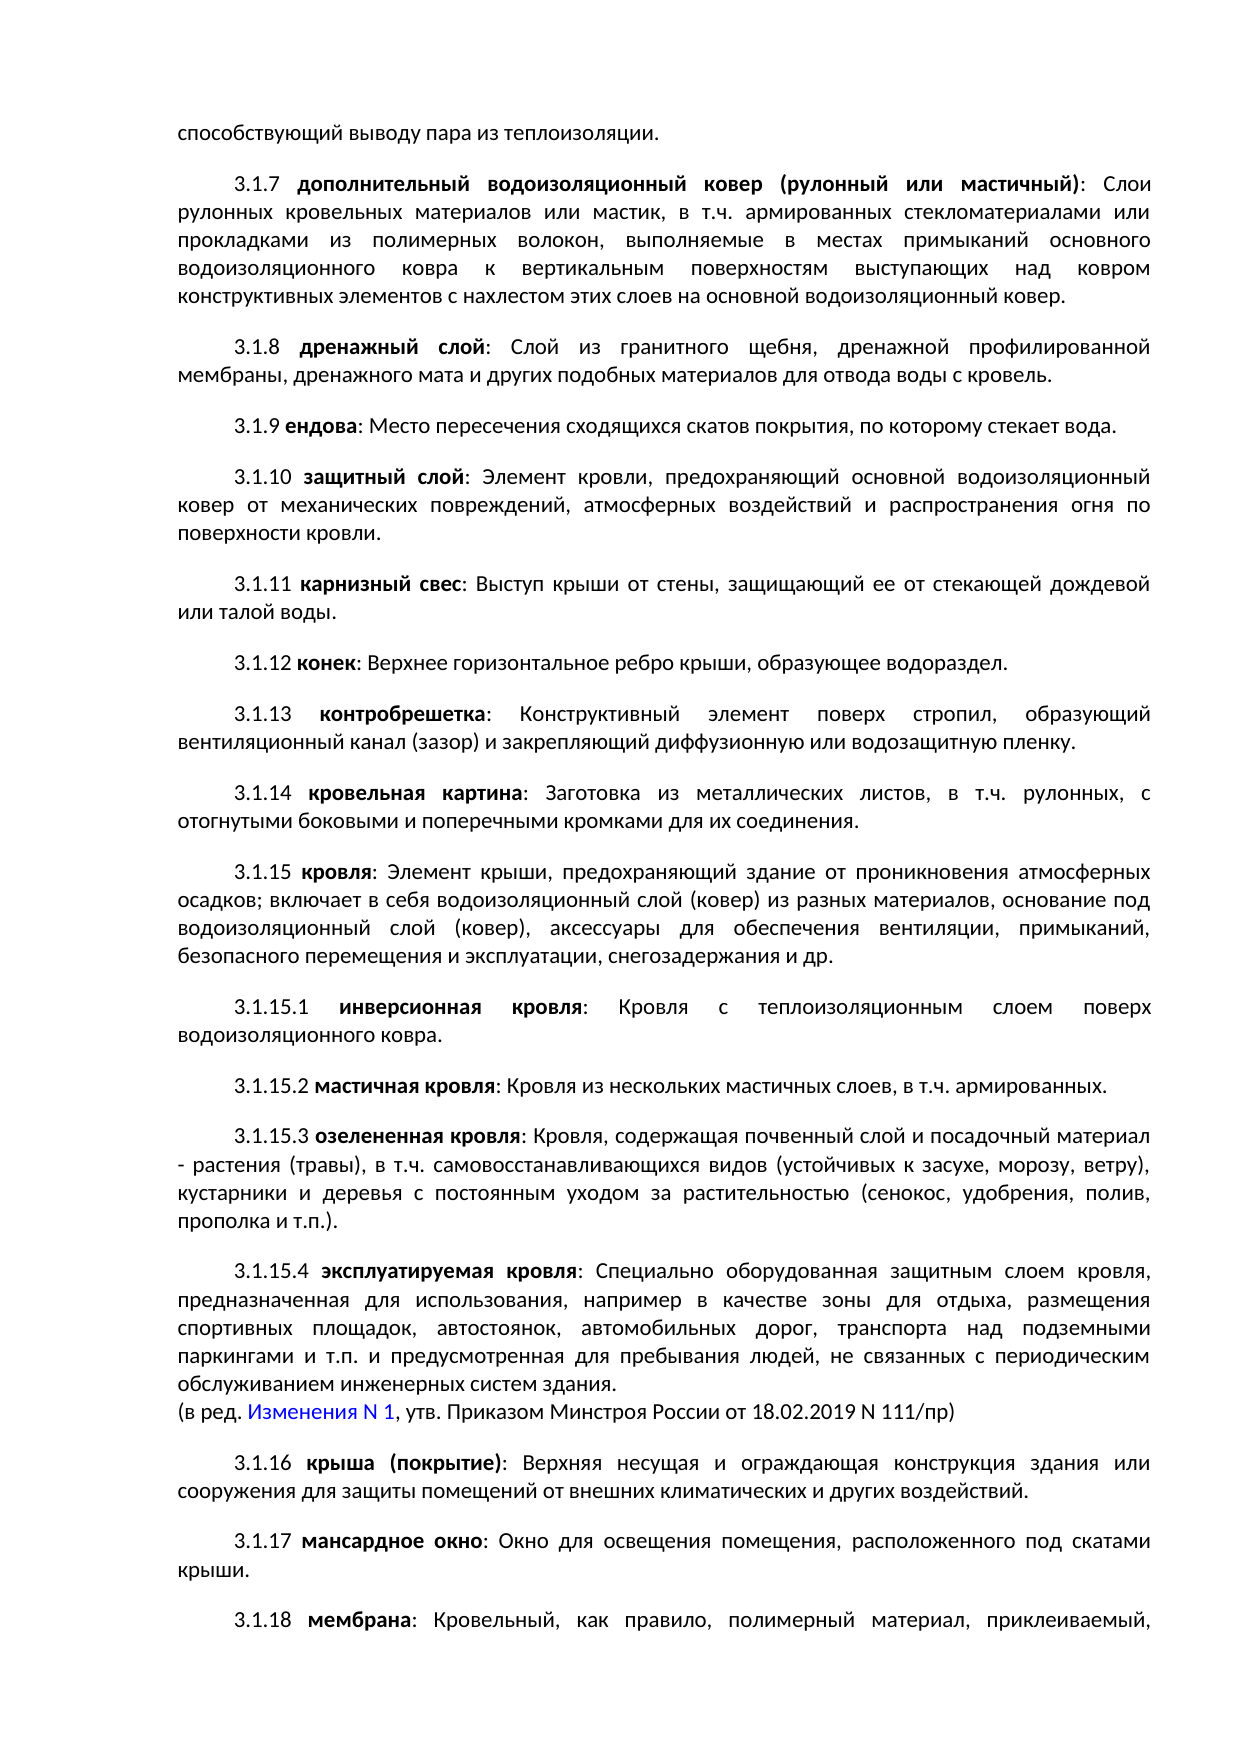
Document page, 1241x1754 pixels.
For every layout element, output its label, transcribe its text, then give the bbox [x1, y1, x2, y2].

text 3.1.17 мансардное окно: Окно для освещения помещения, расположенного под скатами крыши. [177, 1527, 1152, 1583]
text 3.1.7 дополнительный водоизоляционный ковер (рулонный или мастичный): Слои рулонных кровельных материалов или мастик, в т.ч. армированных стекломатериалами или прокладками из полимерных волокон, выполняемые в местах примыканий основного водоизоляционного ковра к вертикальным поверхностям выступающих над ковром конструктивных элементов с нахлестом этих слоев на основной водоизоляционный ковер. [177, 169, 1152, 309]
text 3.1.9 ендова: Место пересечения сходящихся скатов покрытия, по которому стекает вода. [177, 411, 1152, 439]
text 3.1.15.3 озелененная кровля: Кровля, содержащая почвенный слой и посадочный материал - растения (травы), в т.ч. самовосстанавливающихся видов (устойчивых к засухе, морозу, ветру), кустарники и деревья с постоянным уходом за растительностью (сенокос, удобрения, полив, прополка и т.п.). [177, 1122, 1152, 1234]
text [177, 1606, 1152, 1634]
text 3.1.12 конек: Верхнее горизонтальное ребро крыши, образующее водораздел. [177, 648, 1152, 676]
text 3.1.15.4 эксплуатируемая кровля: Специально оборудованная защитным слоем кровля, предназначенная для использования, например в качестве зоны для отдыха, размещения спортивных площадок, автостоянок, автомобильных дорог, транспорта над подземными паркингами и т.п. и предусмотренная для пребывания людей, не связанных с периодическим обслуживанием инженерных систем здания. [177, 1257, 1152, 1397]
text 3.1.10 защитный слой: Элемент кровли, предохраняющий основной водоизоляционный ковер от механических повреждений, атмосферных воздействий и распространения огня по поверхности кровли. [177, 462, 1152, 546]
text 3.1.15.2 мастичная кровля: Кровля из нескольких мастичных слоев, в т.ч. армированных. [177, 1071, 1152, 1099]
text 3.1.13 контробрешетка: Конструктивный элемент поверх стропил, образующий вентиляционный канал (зазор) и закрепляющий диффузионную или водозащитную пленку. [177, 699, 1152, 755]
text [177, 118, 1152, 146]
text 3.1.8 дренажный слой: Слой из гранитного щебня, дренажной профилированной мембраны, дренажного мата и других подобных материалов для отвода воды с кровель. [177, 332, 1152, 388]
text 3.1.16 крыша (покрытие): Верхняя несущая и ограждающая конструкция здания или сооружения для защиты помещений от внешних климатических и других воздействий. [177, 1448, 1152, 1504]
text 3.1.11 карнизный свес: Выступ крыши от стены, защищающий ее от стекающей дождевой или талой воды. [177, 569, 1152, 625]
text (в ред. Изменения N 1, утв. Приказом Минстроя России от 18.02.2019 N 111/пр) [177, 1397, 1152, 1425]
text 3.1.15.1 инверсионная кровля: Кровля с теплоизоляционным слоем поверх водоизоляционного ковра. [177, 992, 1152, 1048]
text 3.1.15 кровля: Элемент крыши, предохраняющий здание от проникновения атмосферных осадков; включает в себя водоизоляционный слой (ковер) из разных материалов, основание под водоизоляционный слой (ковер), аксессуары для обеспечения вентиляции, примыканий, безопасного перемещения и эксплуатации, снегозадержания и др. [177, 857, 1152, 969]
text 3.1.14 кровельная картина: Заготовка из металлических листов, в т.ч. рулонных, с отогнутыми боковыми и поперечными кромками для их соединения. [177, 778, 1152, 834]
